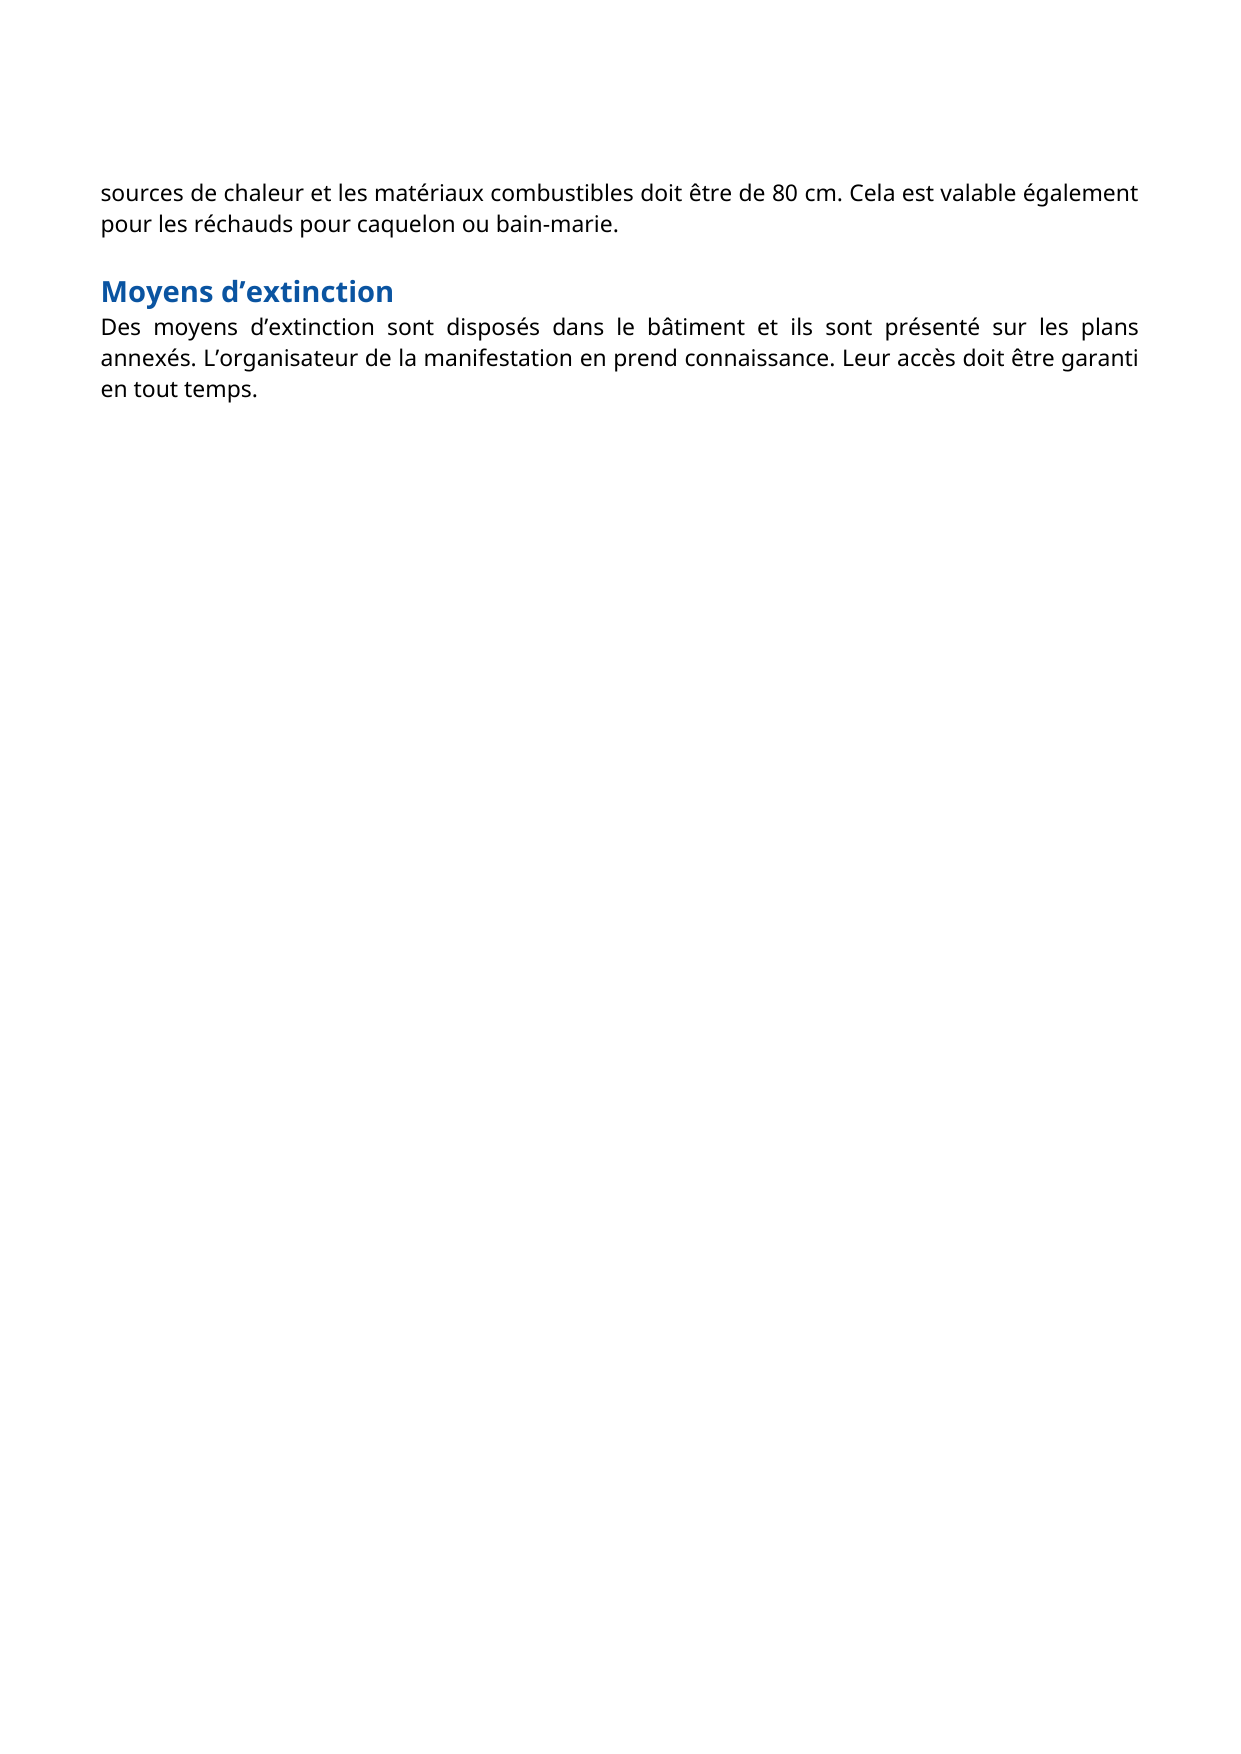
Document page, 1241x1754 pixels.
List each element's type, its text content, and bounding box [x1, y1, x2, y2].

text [100, 177, 1140, 240]
text Moyens d’extinction [100, 271, 1140, 311]
text Des moyens d’extinction sont disposés dans le bâtiment et ils sont présenté sur les plans annexés. L’organisateur de la manifestation en prend connaissance. Leur accès doit être garanti en tout temps. [100, 311, 1140, 404]
